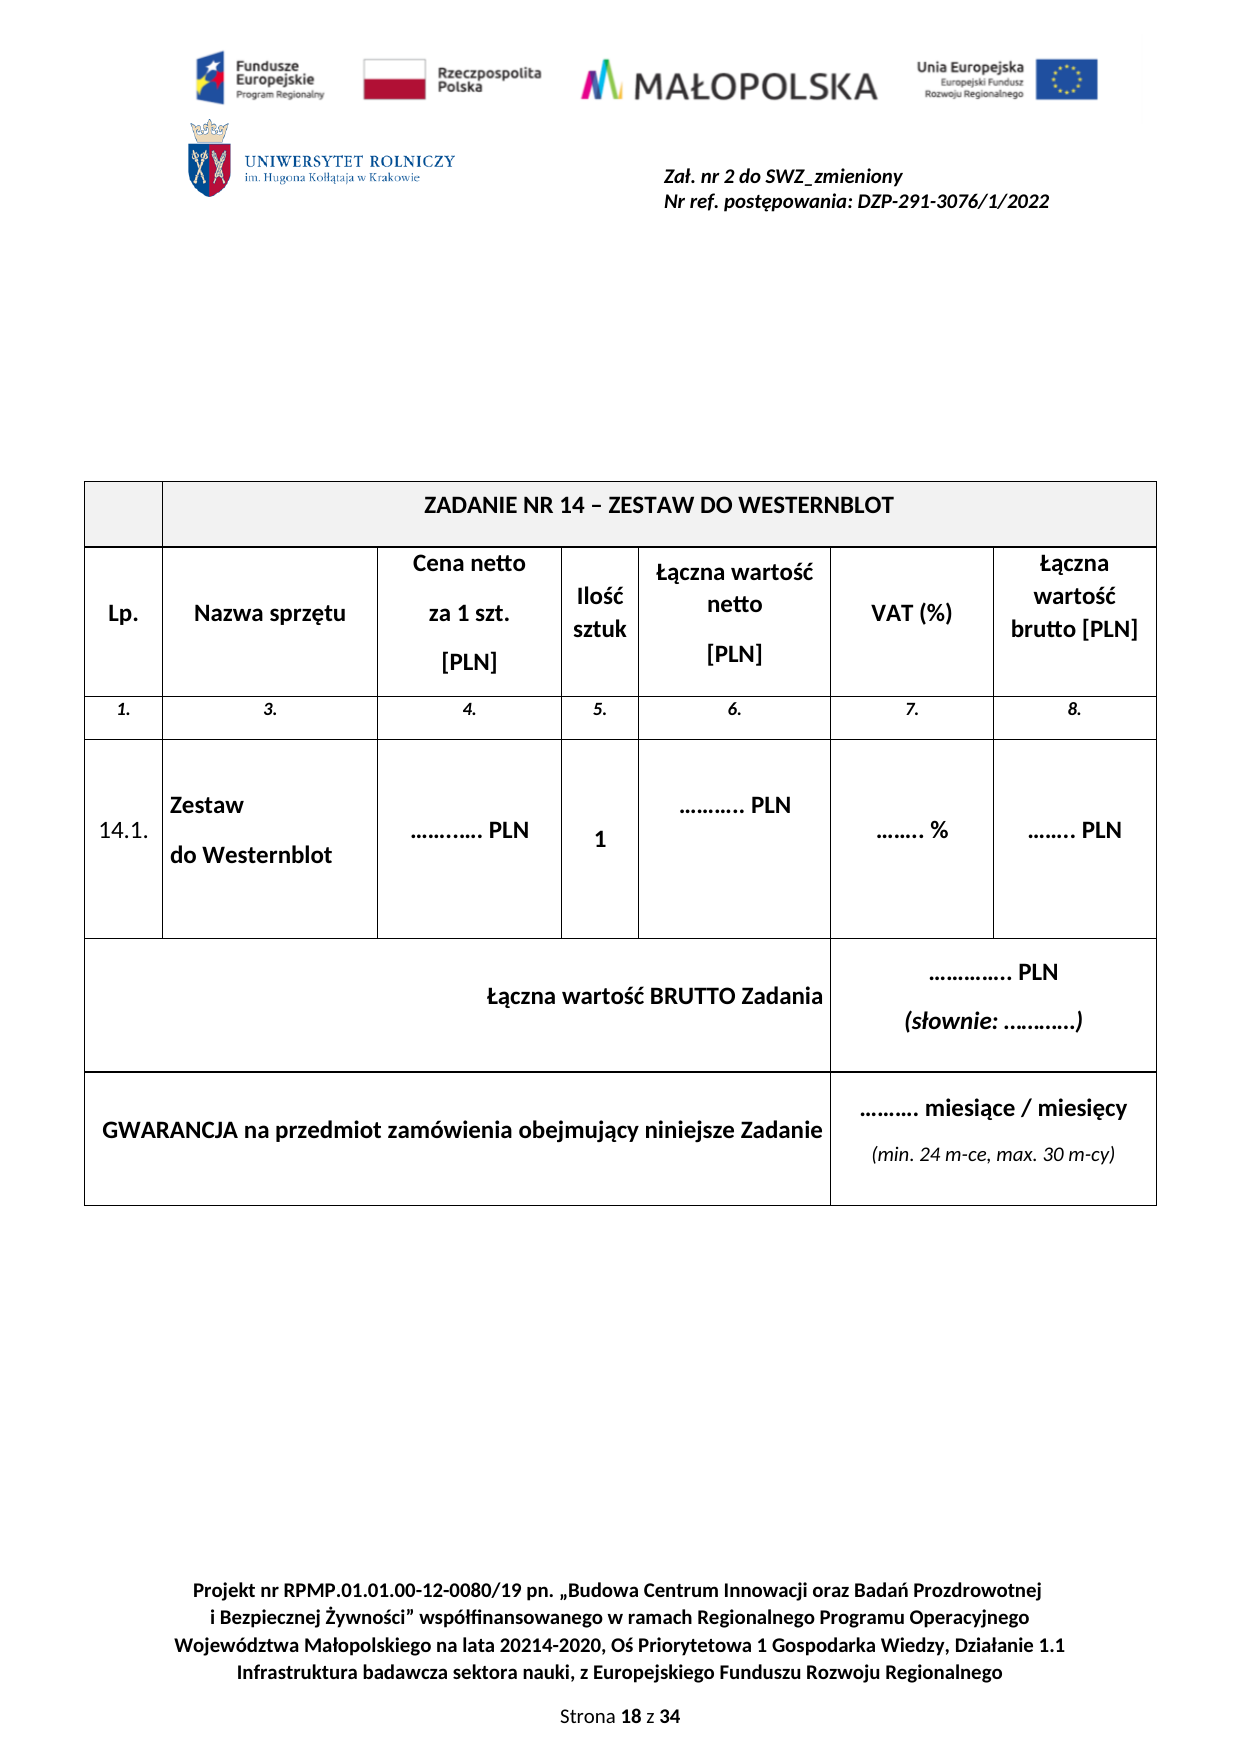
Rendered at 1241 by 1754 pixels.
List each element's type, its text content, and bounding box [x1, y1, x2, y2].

table_cell ……….. PLN [639, 740, 830, 938]
table_cell Ilość sztuk [562, 548, 638, 696]
table_cell Łączna wartość brutto [PLN] [994, 548, 1156, 696]
table_cell ………….. PLN (słownie: …………) [831, 939, 1156, 1071]
table_cell ……..…. PLN [378, 740, 561, 938]
table_cell Łączna wartość netto [PLN] [639, 548, 830, 696]
table_cell 1 [562, 740, 638, 938]
table_cell GWARANCJA na przedmiot zamówienia obejmujący niniejsze Zadanie [85, 1073, 830, 1205]
table_cell Nazwa sprzętu [163, 548, 377, 696]
table_header [85, 482, 162, 546]
table_cell Zestaw do Westernblot [163, 740, 377, 938]
table_cell 5. [562, 697, 638, 738]
table_header ZADANIE NR 14 – ZESTAW DO WESTERNBLOT [163, 482, 1156, 546]
table_cell …….. % [831, 740, 993, 938]
table_cell 14.1. [85, 740, 162, 938]
table_cell 6. [639, 697, 830, 738]
picture [175, 34, 1143, 200]
table_cell 4. [378, 697, 561, 738]
table_cell Łączna wartość BRUTTO Zadania [85, 939, 830, 1071]
table_cell Lp. [85, 548, 162, 696]
table_cell …….. PLN [994, 740, 1156, 938]
table_cell 7. [831, 697, 993, 738]
table_cell Cena netto za 1 szt. [PLN] [378, 548, 561, 696]
table_cell 1. [85, 697, 162, 738]
table_cell 8. [994, 697, 1156, 738]
table_cell 3. [163, 697, 377, 738]
table_cell VAT (%) [831, 548, 993, 696]
table_cell ………. miesiące / miesięcy (min. 24 m-ce, max. 30 m-cy) [831, 1073, 1156, 1205]
